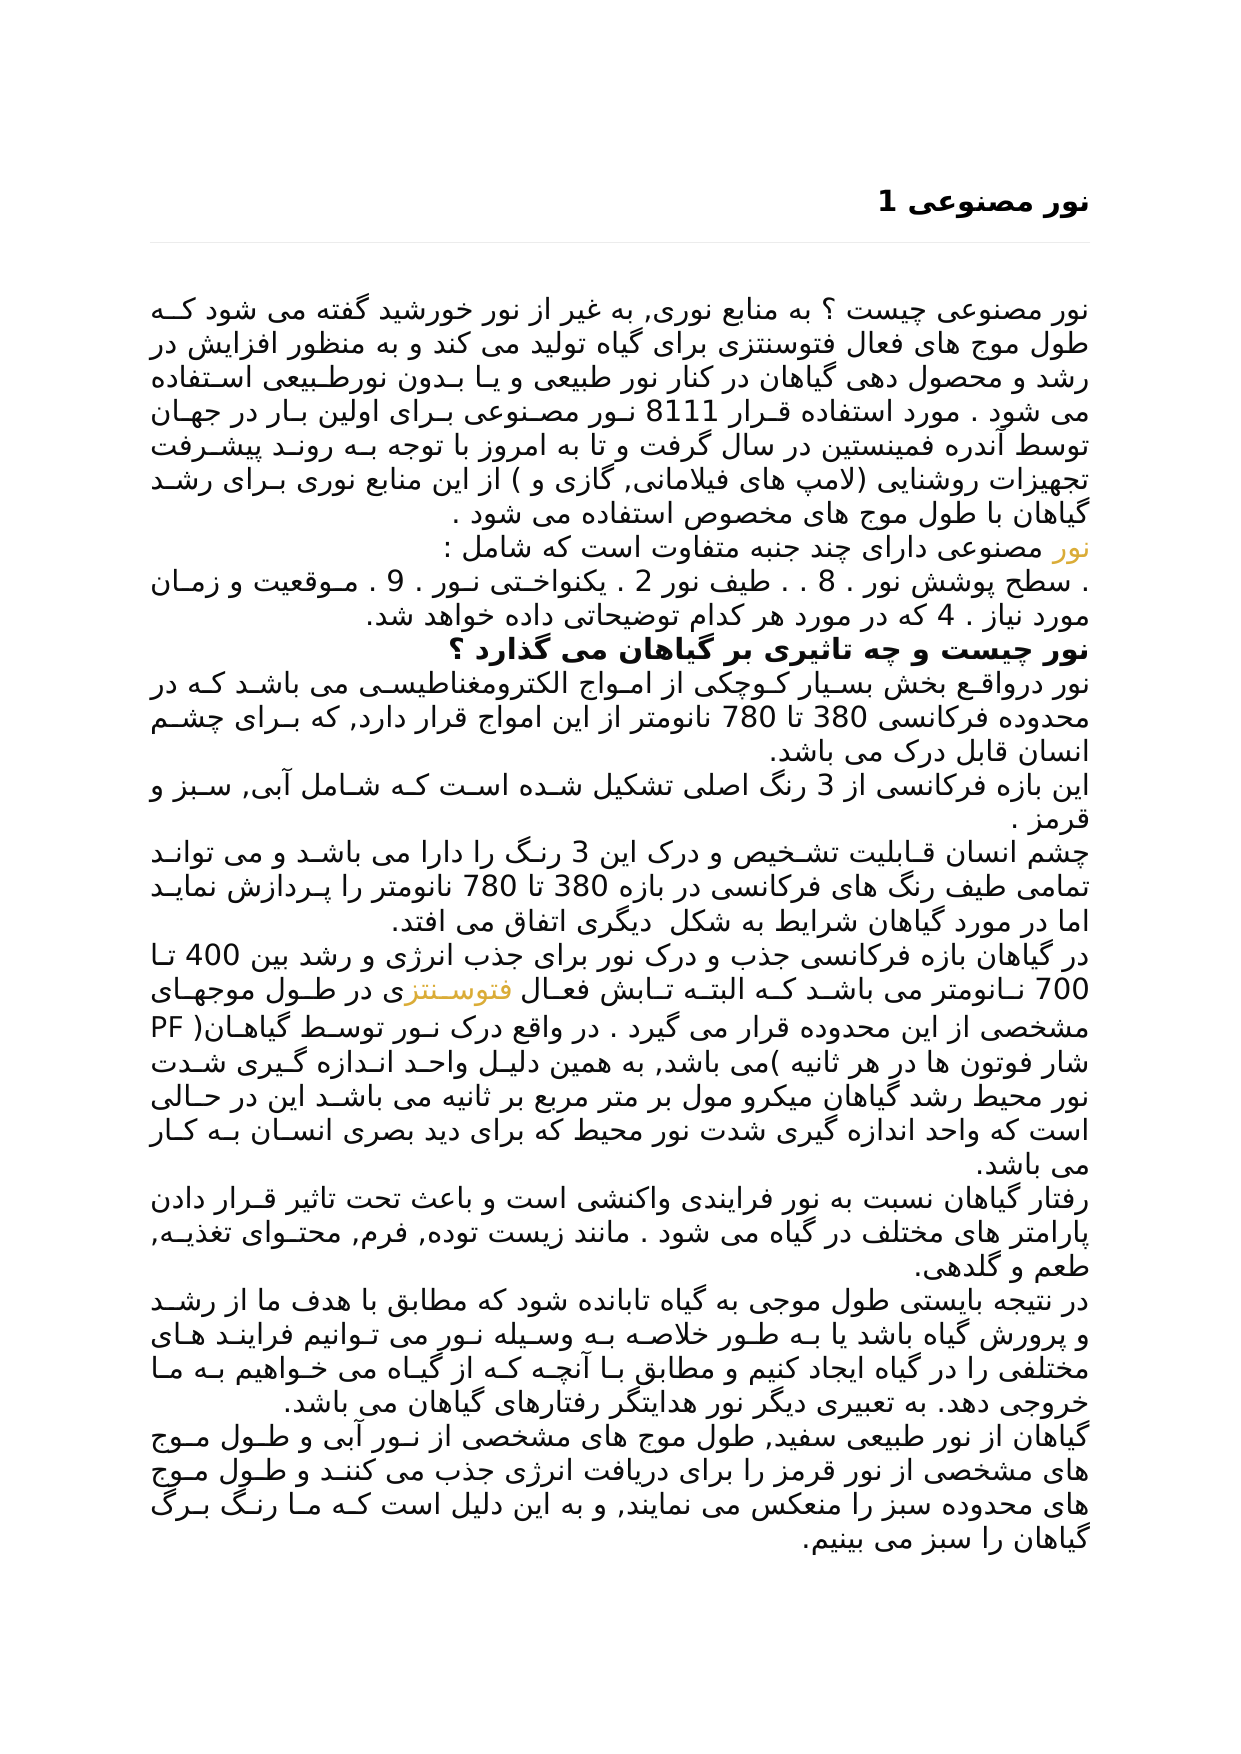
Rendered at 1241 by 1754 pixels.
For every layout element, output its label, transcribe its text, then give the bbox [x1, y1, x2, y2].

text نور مصنوعی چیست ؟ به منابع نوری, به غیر از نور خورشید گفته می شود که طول موج های فعال فتوسنتزی برای گیاه تولید می کند و به منظور افزایش در رشد و محصول دهی گیاهان در کنار نور طبیعی و یا بدون نورطبیعی استفاده می شود . مورد استفاده قرار 8111 نور مصنوعی برای اولین بار در جهان توسط آندره فمینستین در سال گرفت و تا به امروز با توجه به روند پیشرفت تجهیزات روشنایی (لامپ های فیلامانی, گازی و ) از این منابع نوری برای رشد گیاهان با طول موج های مخصوص استفاده می شود . [150, 292, 1090, 530]
text نور مصنوعی دارای چند جنبه متفاوت است که شامل : [150, 530, 1090, 564]
text نور درواقع بخش بسیار کوچکی از امواج الکترومغناطیسی می باشد که در محدوده فرکانسی 380 تا 780 نانومتر از این امواج قرار دارد, که برای چشم انسان قابل درک می باشد. [150, 666, 1090, 768]
text چشم انسان قابلیت تشخیص و درک این 3 رنگ را دارا می باشد و می تواند تمامی طیف رنگ های فرکانسی در بازه 380 تا 780 نانومتر را پردازش نماید اما در مورد گیاهان شرایط به شکل دیگری اتفاق می افتد. [150, 836, 1090, 938]
text گیاهان از نور طبیعی سفید, طول موج های مشخصی از نور آبی و طول موج های مشخصی از نور قرمز را برای دریافت انرژی جذب می کنند و طول موج های محدوده سبز را منعکس می نمایند, و به این دلیل است که ما رنگ برگ گیاهان را سبز می بینیم. [150, 1419, 1090, 1555]
text نور چیست و چه تاثیری بر گیاهان می گذارد ؟ [150, 632, 1090, 666]
text در گیاهان بازه فرکانسی جذب و درک نور برای جذب انرژی و رشد بین 400 تا 700 نانومتر می باشد که البته تابش فعال فتوسنتزی در طول موجهای مشخصی از این محدوده قرار می گیرد . در واقع درک نور توسط گیاهان( PF شار فوتون ها در هر ثانیه )می باشد, به همین دلیل واحد اندازه گیری شدت نور محیط رشد گیاهان میکرو مول بر متر مربع بر ثانیه می باشد این در حالی است که واحد اندازه گیری شدت نور محیط که برای دید بصری انسان به کار می باشد. [150, 938, 1090, 1181]
text رفتار گیاهان نسبت به نور فرایندی واکنشی است و باعث تحت تاثیر قرار دادن پارامتر های مختلف در گیاه می شود . مانند زیست توده, فرم, محتوای تغذیه, طعم و گلدهی. [150, 1181, 1090, 1283]
text در نتیجه بایستی طول موجی به گیاه تابانده شود که مطابق با هدف ما از رشد و پرورش گیاه باشد یا به طور خلاصه به وسیله نور می توانیم فرایند های مختلفی را در گیاه ایجاد کنیم و مطابق با آنچه که از گیاه می خواهیم به ما خروجی دهد. به تعبیری دیگر نور هدایتگر رفتارهای گیاهان می باشد. [150, 1283, 1090, 1419]
text . سطح پوشش نور . 8 . . طیف نور 2 . یکنواختی نور . 9 . موقعیت و زمان مورد نیاز . 4 که در مورد هر کدام توضیحاتی داده خواهد شد. [150, 564, 1090, 632]
text این بازه فرکانسی از 3 رنگ اصلی تشکیل شده است که شامل آبی, سبز و قرمز . [150, 768, 1090, 836]
text نور مصنوعی 1 [150, 150, 1090, 242]
